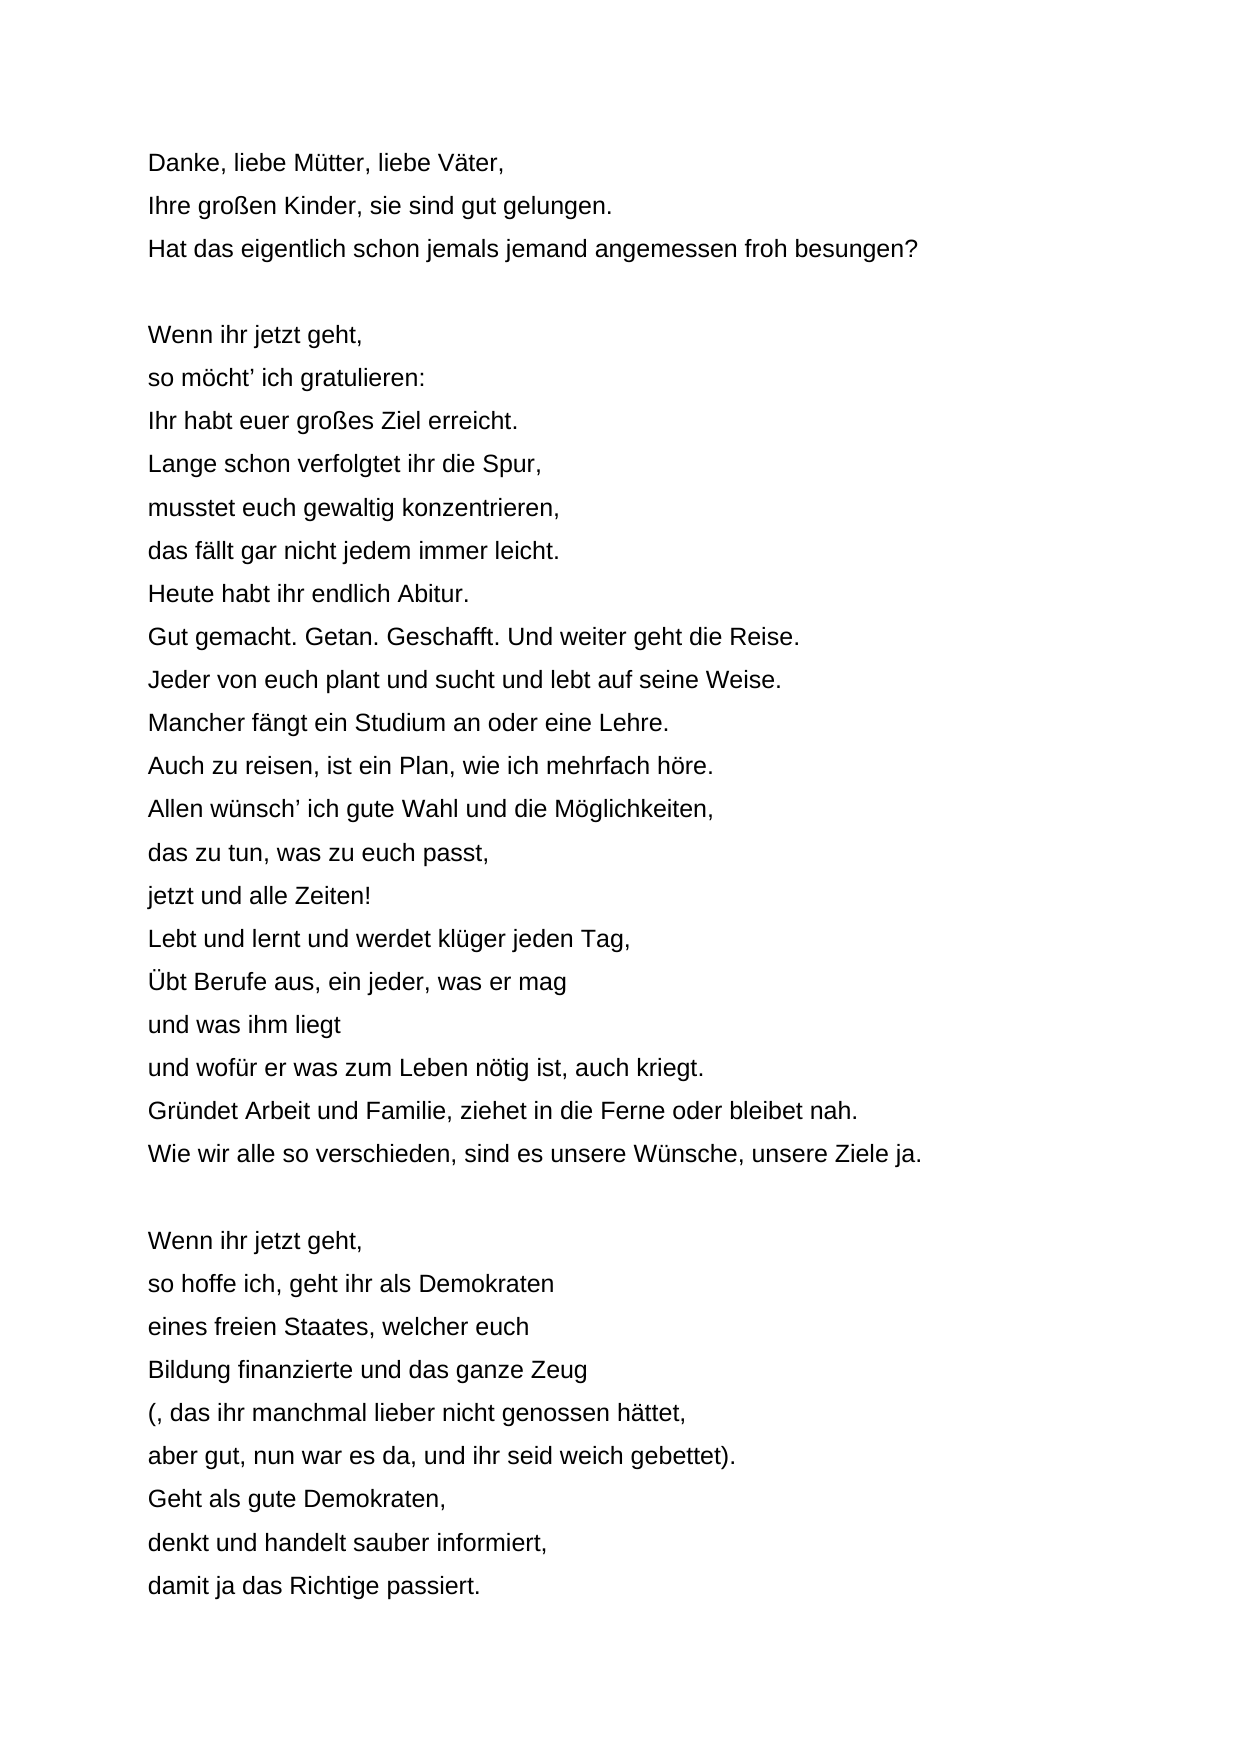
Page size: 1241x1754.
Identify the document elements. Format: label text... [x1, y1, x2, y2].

text eines freien Staates, welcher euch [148, 1312, 1093, 1341]
text Bildung finanzierte und das ganze Zeug [148, 1355, 1093, 1384]
text Wenn ihr jetzt geht, [148, 1226, 1093, 1254]
text Hat das eigentlich schon jemals jemand angemessen froh besungen? [148, 234, 1093, 263]
text Auch zu reisen, ist ein Plan, wie ich mehrfach höre. [148, 751, 1093, 780]
text Gründet Arbeit und Familie, ziehet in die Ferne oder bleibet nah. [148, 1096, 1093, 1125]
text jetzt und alle Zeiten! [148, 881, 1093, 909]
text Jeder von euch plant und sucht und lebt auf seine Weise. [148, 665, 1093, 694]
text das zu tun, was zu euch passt, [148, 838, 1093, 866]
text Wenn ihr jetzt geht, [148, 320, 1093, 349]
text Ihr habt euer großes Ziel erreicht. [148, 406, 1093, 435]
text (, das ihr manchmal lieber nicht genossen hättet, [148, 1398, 1093, 1427]
text und wofür er was zum Leben nötig ist, auch kriegt. [148, 1053, 1093, 1082]
text so möcht’ ich gratulieren: [148, 363, 1093, 392]
text Ihre großen Kinder, sie sind gut gelungen. [148, 191, 1093, 219]
text Lange schon verfolgtet ihr die Spur, [148, 449, 1093, 478]
text so hoffe ich, geht ihr als Demokraten [148, 1269, 1093, 1298]
text Danke, liebe Mütter, liebe Väter, [148, 148, 1093, 176]
text Geht als gute Demokraten, [148, 1484, 1093, 1513]
text Heute habt ihr endlich Abitur. [148, 579, 1093, 608]
text und was ihm liegt [148, 1010, 1093, 1039]
text Wie wir alle so verschieden, sind es unsere Wünsche, unsere Ziele ja. [148, 1139, 1093, 1168]
text musstet euch gewaltig konzentrieren, [148, 493, 1093, 521]
text Lebt und lernt und werdet klüger jeden Tag, [148, 924, 1093, 953]
text Übt Berufe aus, ein jeder, was er mag [148, 967, 1093, 996]
text denkt und handelt sauber informiert, [148, 1528, 1093, 1556]
text damit ja das Richtige passiert. [148, 1571, 1093, 1599]
text Mancher fängt ein Studium an oder eine Lehre. [148, 708, 1093, 737]
text das fällt gar nicht jedem immer leicht. [148, 536, 1093, 564]
text Gut gemacht. Getan. Geschafft. Und weiter geht die Reise. [148, 622, 1093, 651]
text aber gut, nun war es da, und ihr seid weich gebettet). [148, 1441, 1093, 1470]
text Allen wünsch’ ich gute Wahl und die Möglichkeiten, [148, 794, 1093, 823]
